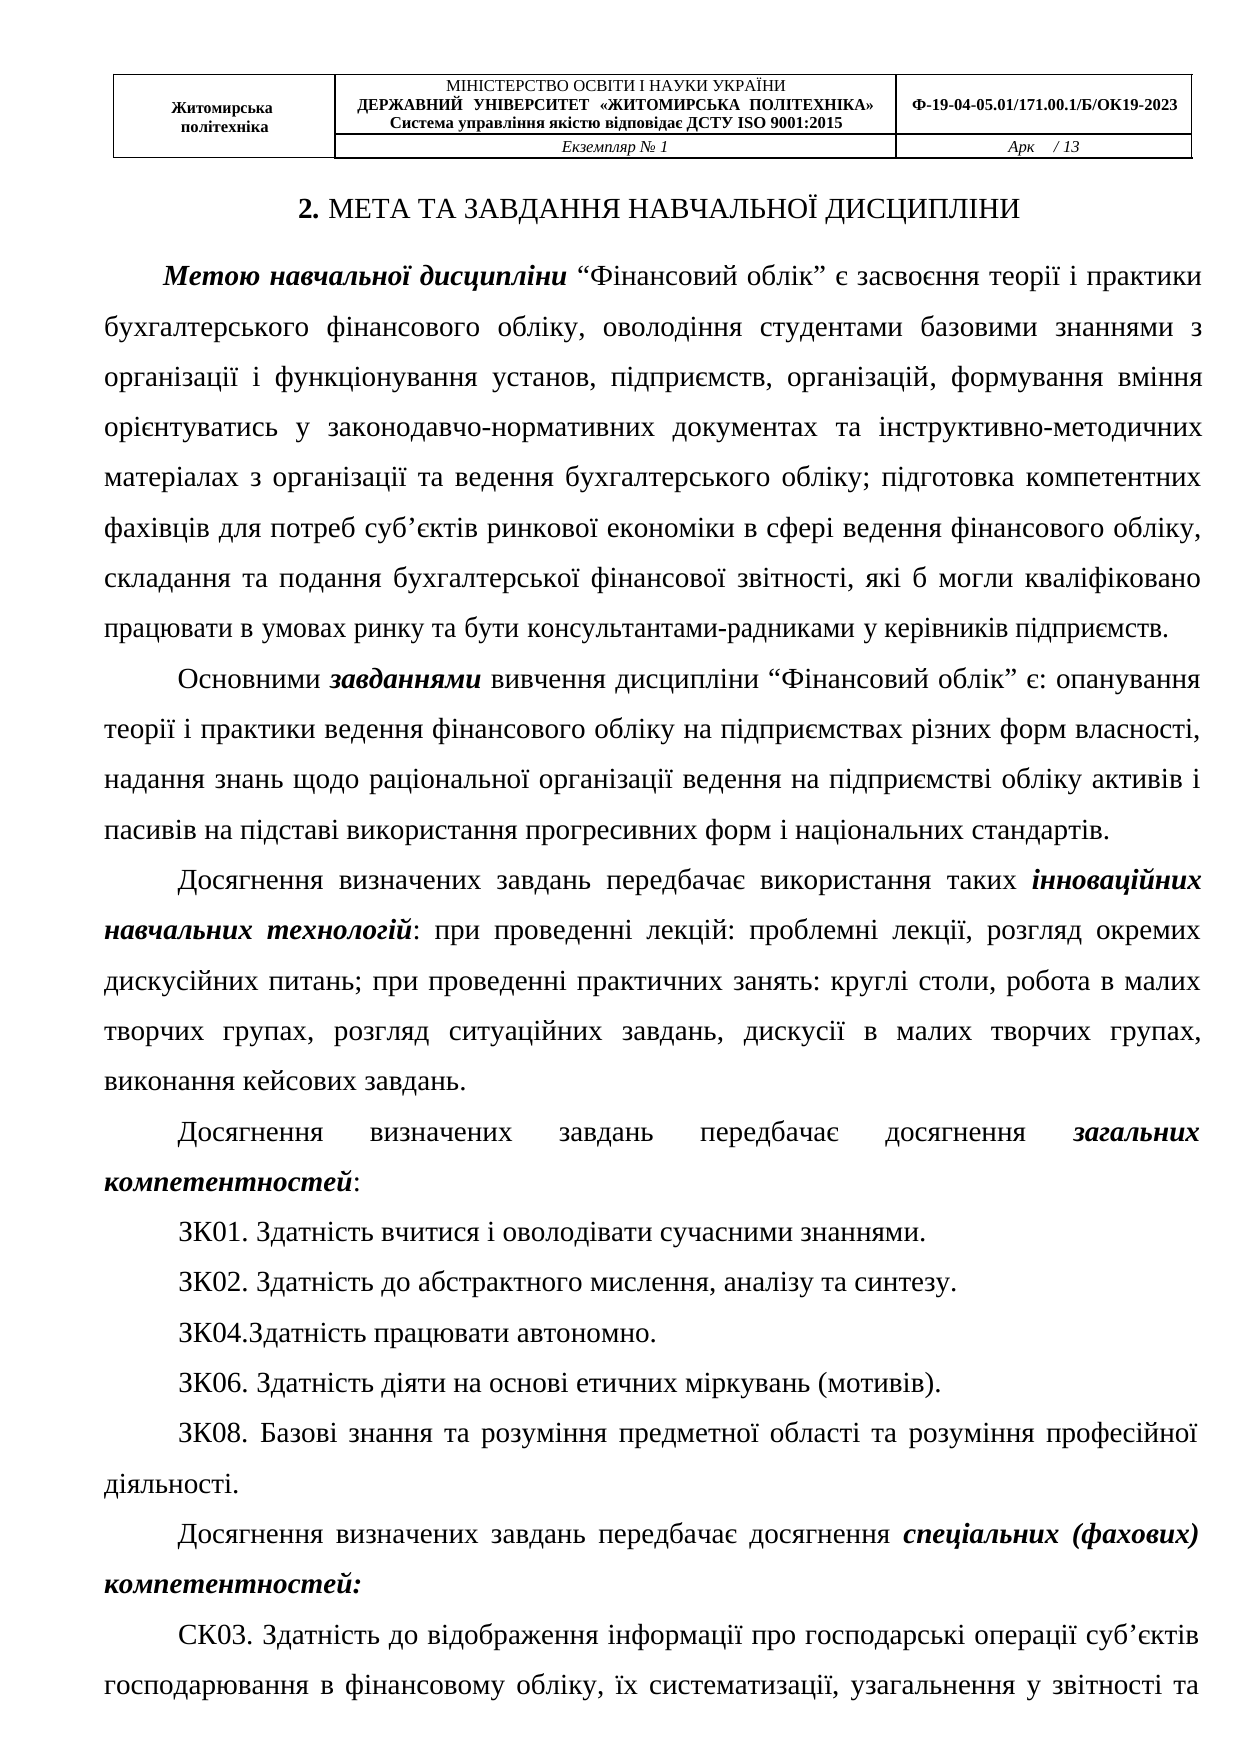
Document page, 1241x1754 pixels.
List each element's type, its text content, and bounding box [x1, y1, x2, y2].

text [104, 1617, 1200, 1701]
text ЗК08. Базові знання та розуміння предметної області та розуміння професійної діяльності. [104, 1416, 1240, 1499]
text ЗК06. Здатність діяти на основі етичних міркувань (мотивів). [178, 1365, 1076, 1399]
text ЗК04.Здатність працювати автономно. [178, 1315, 1240, 1348]
text Досягнення визначених завдань передбачає досягнення загальних компетентностей: [104, 1114, 1202, 1197]
text Досягнення визначених завдань передбачає досягнення спеціальних (фахових) компетентностей: [104, 1516, 1202, 1600]
text Досягнення визначених завдань передбачає використання таких інноваційних навчальних технологій: при проведенні лекцій: проблемні лекції, розгляд окремих дискусійних питань; при проведенні практичних занять: круглі столи, робота в малих творчих групах, розгляд ситуаційних завдань, дискусії в малих творчих групах, виконання кейсових завдань. [104, 862, 1202, 1097]
list МЕТА ТА ЗАВДАННЯ НАВЧАЛЬНОЇ ДИСЦИПЛІНИ [298, 192, 1240, 225]
text Метою навчальної дисципліни “Фінансовий облік” є засвоєння теорії і практики бухгалтерського фінансового обліку, оволодіння студентами базовими знаннями з організації і функціонування установ, підприємств, організацій, формування вміння орієнтуватись у законодавчо-нормативних документах та інструктивно-методичних матеріалах з організації та ведення бухгалтерського обліку; підготовка компетентних фахівців для потреб суб’єктів ринкової економіки в сфері ведення фінансового обліку, складання та подання бухгалтерської фінансової звітності, які б могли кваліфіковано працювати в умовах ринку та бути консультантами-радниками у керівників підприємств. [104, 258, 1203, 644]
text ЗК01. Здатність вчитися і оволодівати сучасними знаннями. ЗК02. Здатність до абстрактного мислення, аналізу та синтезу. [178, 1214, 994, 1298]
text Основними завданнями вивчення дисципліни “Фінансовий облік” є: опанування теорії і практики ведення фінансового обліку на підприємствах різних форм власності, надання знань щодо раціональної організації ведення на підприємстві обліку активів і пасивів на підставі використання прогресивних форм і національних стандартів. [104, 661, 1201, 845]
